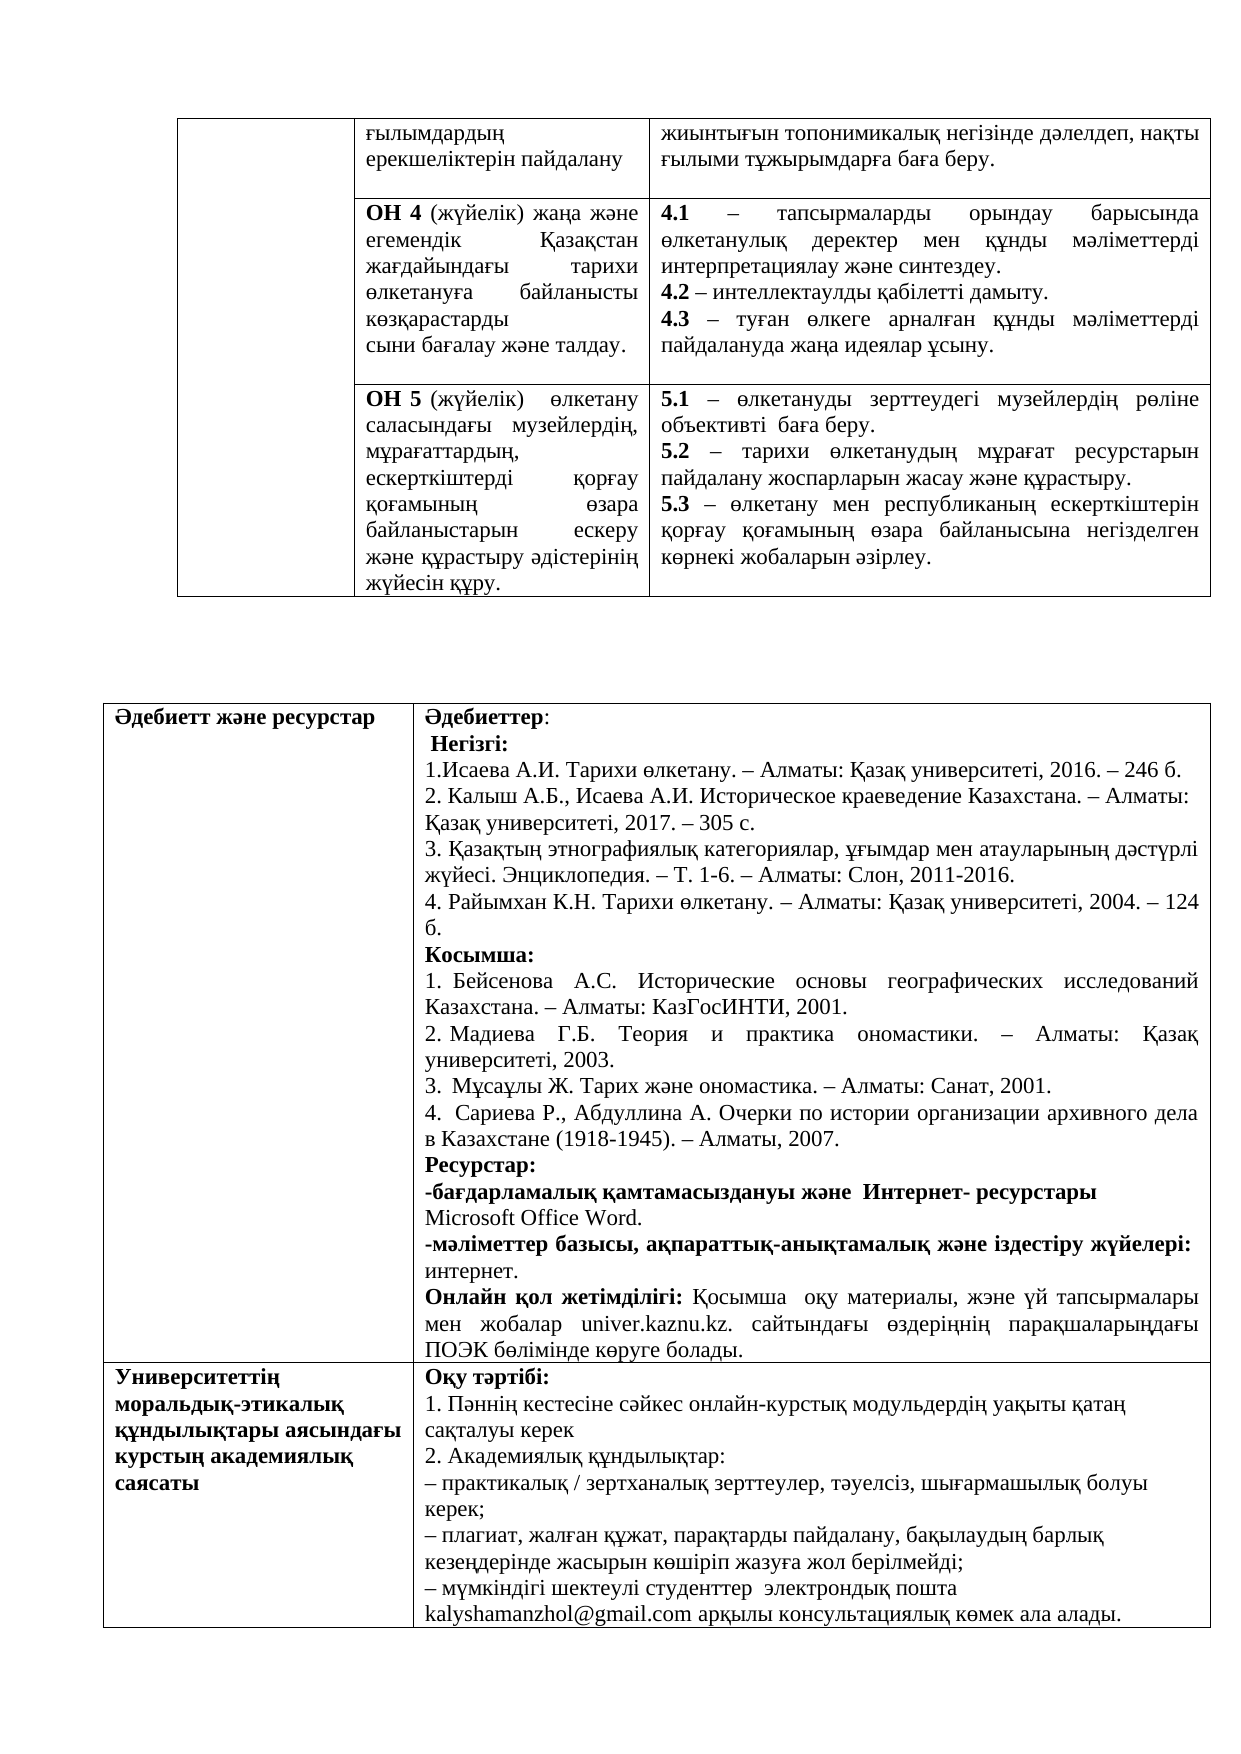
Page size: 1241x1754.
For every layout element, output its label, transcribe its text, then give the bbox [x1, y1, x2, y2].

table_cell 4.1 – тапсырмаларды орындау барысында өлкетанулық деректер мен құнды мәліметтерді интерпретациялау және синтездеу. 4.2 – интеллектаулды қабілетті дамыту. 4.3 – туған өлкеге арналған құнды мәліметтерді пайдалануда жаңа идеялар ұсыну. [650, 199, 1210, 384]
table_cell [355, 119, 649, 198]
table_header Әдебиеттер: Негізгі: 1.Исаева А.И. Тарихи өлкетану. – Алматы: Қазақ университеті, 2016. – 246 б. 2. Калыш А.Б., Исаева А.И. Историческое краеведение Казахстана. – Алматы: Қазақ университеті, 2017. – 305 с. 3. Қазақтың этнографиялық категориялар, ұғымдар мен атауларының дәстүрлі жүйесі. Энциклопедия. – Т. 1-6. – Алматы: Слон, 2011-2016. 4. Райымхан К.Н. Тарихи өлкетану. – Алматы: Қазақ университеті, 2004. – 124 б. Косымша: Бейсенова А.С. Исторические основы географических исследований Казахстана. – Алматы: КазГосИНТИ, 2001. Мадиева Г.Б. Теория и практика ономастики. – Алматы: Қазақ университеті, 2003. Мұсаұлы Ж. Тарих және ономастика. – Алматы: Санат, 2001. Сариева Р., Абдуллина А. Очерки по истории организации архивного дела в Казахстане (1918-1945). – Алматы, 2007. Ресурстар: -бағдарламалық қамтамасыздануы және Интернет- ресурстары Microsoft Office Word. -мәліметтер базысы, ақпараттық-анықтамалық және іздестіру жүйелері: интернет. Онлайн қол жетімділігі: Қосымша оқу материалы, жэне үй тапсырмалары мен жобалар univer.kaznu.kz. сайтындағы өздеріңнің парақшаларыңдағы ПОЭК бөлімінде көруге болады. [414, 704, 1210, 1362]
table_cell ОН 4 (жүйелік) жаңа және егемендік Қазақстан жағдайындағы тарихи өлкетануға байланысты көзқарастарды сыни бағалау және талдау. [355, 199, 649, 384]
table_cell 5.1 – өлкетануды зерттеудегі музейлердің рөліне объективті баға беру. 5.2 – тарихи өлкетанудың мұрағат ресурстарын пайдалану жоспарларын жасау және құрастыру. 5.3 – өлкетану мен республиканың ескерткіштерін қорғау қоғамының өзара байланысына негізделген көрнекі жобаларын әзірлеу. [650, 385, 1210, 596]
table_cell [650, 119, 1210, 198]
table_cell Оқу тәртібі: 1. Пәннің кестесіне сәйкес онлайн-курстық модульдердің уақыты қатаң сақталуы керек 2. Академиялық құндылықтар: – практикалық / зертханалық зерттеулер, тәуелсіз, шығармашылық болуы керек; – плагиат, жалған құжат, парақтарды пайдалану, бақылаудың барлық кезеңдерінде жасырын көшіріп жазуға жол берілмейді; – мүмкіндігі шектеулі студенттер электрондық пошта kalyshamanzhol@gmail.cоm арқылы консультациялық көмек ала алады. [414, 1363, 1210, 1627]
table_header Әдебиетт және ресурстар [104, 704, 413, 1362]
table_cell ОН 5 (жүйелік) өлкетану саласындағы музейлердің, мұрағаттардың, ескерткіштерді қорғау қоғамының өзара байланыстарын ескеру және құрастыру әдістерінің жүйесін құру. [355, 385, 649, 596]
table_cell Университеттің моральдық-этикалық құндылықтары аясындағы курстың академиялық саясаты [104, 1363, 413, 1627]
